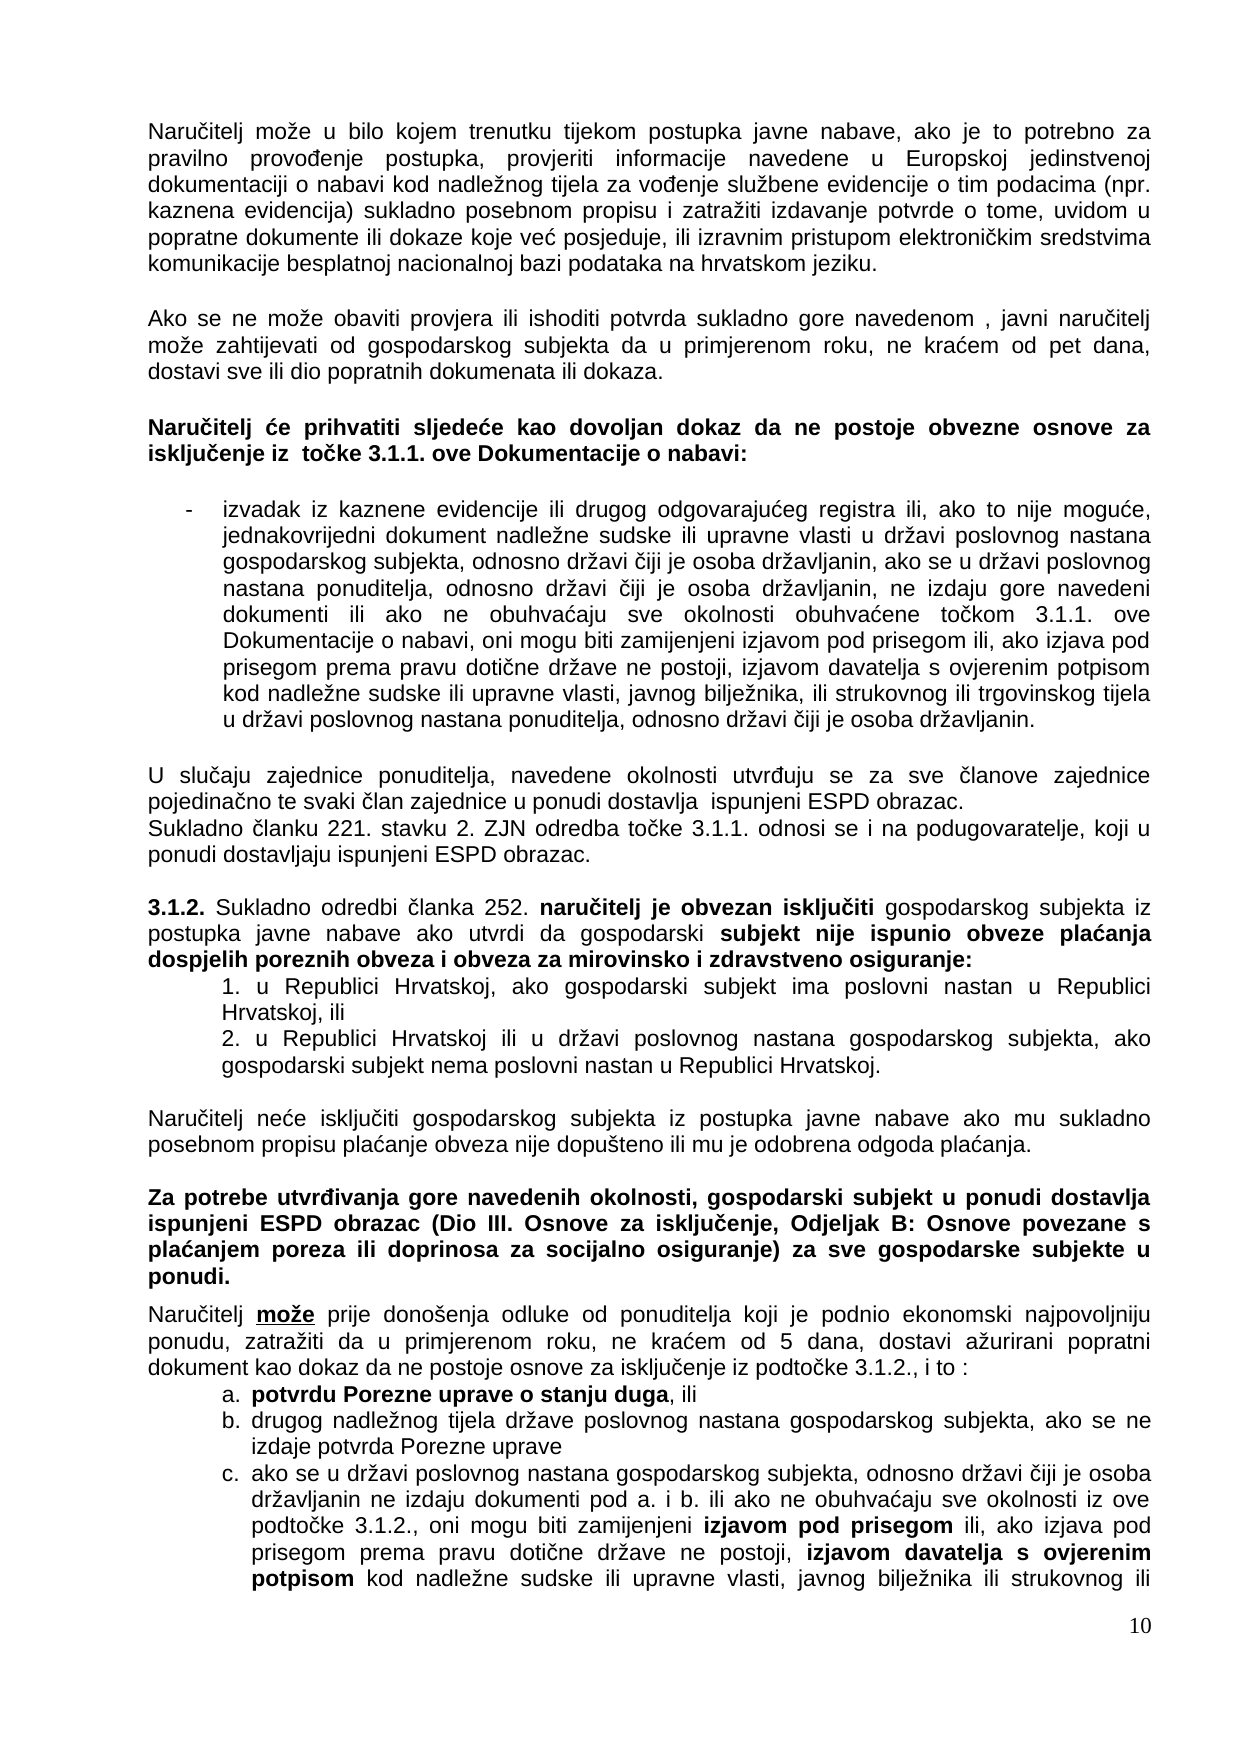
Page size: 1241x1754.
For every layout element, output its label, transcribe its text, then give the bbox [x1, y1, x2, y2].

text Naručitelj će prihvatiti sljedeće kao dovoljan dokaz da ne postoje obvezne osnove za isključenje iz točke 3.1.1. ove Dokumentacije o nabavi: [148, 414, 1152, 466]
text 1. u Republici Hrvatskoj, ako gospodarski subjekt ima poslovni nastan u Republici Hrvatskoj, ili [221, 973, 1152, 1025]
text U slučaju zajednice ponuditelja, navedene okolnosti utvrđuju se za sve članove zajednice pojedinačno te svaki član zajednice u ponudi dostavlja ispunjeni ESPD obrazac. [148, 762, 1152, 814]
text Ako se ne može obaviti provjera ili ishoditi potvrda sukladno gore navedenom , javni naručitelj može zahtijevati od gospodarskog subjekta da u primjerenom roku, ne kraćem od pet dana, dostavi sve ili dio popratnih dokumenata ili dokaza. [148, 305, 1152, 384]
list izvadak iz kaznene evidencije ili drugog odgovarajućeg registra ili, ako to nije moguće, jednakovrijedni dokument nadležne sudske ili upravne vlasti u državi poslovnog nastana gospodarskog subjekta, odnosno državi čiji je osoba državljanin, ako se u državi poslovnog nastana ponuditelja, odnosno državi čiji je osoba državljanin, ne izdaju gore navedeni dokumenti ili ako ne obuhvaćaju sve okolnosti obuhvaćene točkom 3.1.1. ove Dokumentacije o nabavi, oni mogu biti zamijenjeni izjavom pod prisegom ili, ako izjava pod prisegom prema pravu dotične države ne postoji, izjavom davatelja s ovjerenim potpisom kod nadležne sudske ili upravne vlasti, javnog bilježnika, ili strukovnog ili trgovinskog tijela u državi poslovnog nastana ponuditelja, odnosno državi čiji je osoba državljanin. [185, 496, 1152, 733]
text Sukladno članku 221. stavku 2. ZJN odredba točke 3.1.1. odnosi se i na podugovaratelje, koji u ponudi dostavljaju ispunjeni ESPD obrazac. [148, 814, 1152, 867]
text Naručitelj neće isključiti gospodarskog subjekta iz postupka javne nabave ako mu sukladno posebnom propisu plaćanje obveza nije dopušteno ili mu je odobrena odgoda plaćanja. [148, 1104, 1152, 1157]
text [222, 1459, 1152, 1591]
text Naručitelj može u bilo kojem trenutku tijekom postupka javne nabave, ako je to potrebno za pravilno provođenje postupka, provjeriti informacije navedene u Europskoj jedinstvenoj dokumentaciji o nabavi kod nadležnog tijela za vođenje službene evidencije o tim podacima (npr. kaznena evidencija) sukladno posebnom propisu i zatražiti izdavanje potvrde o tome, uvidom u popratne dokumente ili dokaze koje već posjeduje, ili izravnim pristupom elektroničkim sredstvima komunikacije besplatnoj nacionalnoj bazi podataka na hrvatskom jeziku. [148, 118, 1152, 276]
text a. potvrdu Porezne uprave o stanju duga, ili [222, 1381, 1152, 1407]
text 2. u Republici Hrvatskoj ili u državi poslovnog nastana gospodarskog subjekta, ako gospodarski subjekt nema poslovni nastan u Republici Hrvatskoj. [221, 1025, 1152, 1078]
text Za potrebe utvrđivanja gore navedenih okolnosti, gospodarski subjekt u ponudi dostavlja ispunjeni ESPD obrazac (Dio III. Osnove za isključenje, Odjeljak B: Osnove povezane s plaćanjem poreza ili doprinosa za socijalno osiguranje) za sve gospodarske subjekte u ponudi. [148, 1183, 1152, 1289]
text b. drugog nadležnog tijela države poslovnog nastana gospodarskog subjekta, ako se ne izdaje potvrda Porezne uprave [222, 1407, 1152, 1459]
text 3.1.2. Sukladno odredbi članka 252. naručitelj je obvezan isključiti gospodarskog subjekta iz postupka javne nabave ako utvrdi da gospodarski subjekt nije ispunio obveze plaćanja dospjelih poreznih obveza i obveza za mirovinsko i zdravstveno osiguranje: [148, 894, 1152, 973]
text Naručitelj može prije donošenja odluke od ponuditelja koji je podnio ekonomski najpovoljniju ponudu, zatražiti da u primjerenom roku, ne kraćem od 5 dana, dostavi ažurirani popratni dokument kao dokaz da ne postoje osnove za isključenje iz podtočke 3.1.2., i to : [148, 1301, 1152, 1381]
